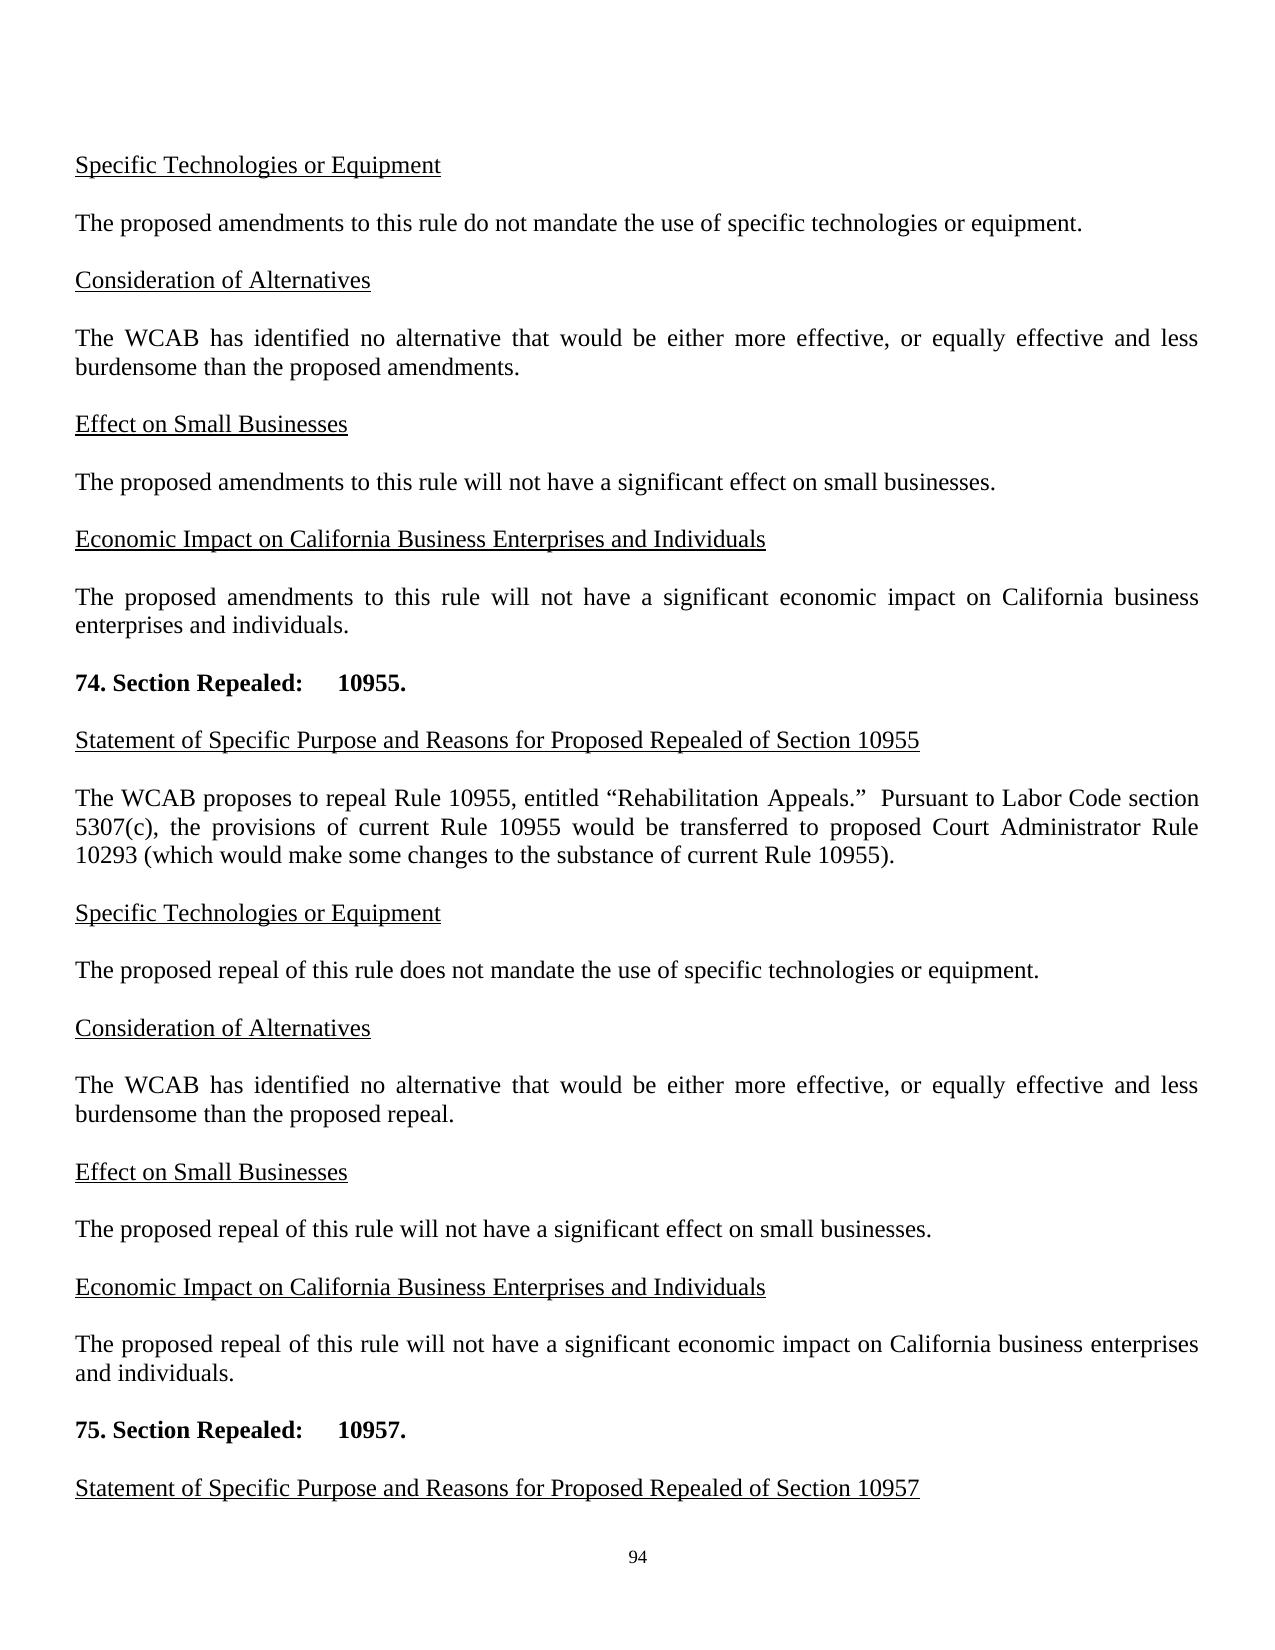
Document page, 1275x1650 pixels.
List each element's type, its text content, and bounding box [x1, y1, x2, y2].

text Economic Impact on California Business Enterprises and Individuals [75, 1272, 1200, 1301]
text The proposed repeal of this rule will not have a significant economic impact on California business enterprises and individuals. [75, 1329, 1200, 1387]
text Specific Technologies or Equipment [75, 898, 1200, 927]
text Statement of Specific Purpose and Reasons for Proposed Repealed of Section 10955 [75, 726, 1200, 754]
text Consideration of Alternatives [75, 1013, 1200, 1042]
text The proposed amendments to this rule will not have a significant economic impact on California business enterprises and individuals. [75, 582, 1200, 639]
text Effect on Small Businesses [75, 1157, 1200, 1186]
text Effect on Small Businesses [75, 409, 1200, 438]
subtitle 74. Section Repealed: 10955. [75, 668, 1200, 697]
subtitle 75. Section Repealed: 10957. [75, 1416, 1200, 1444]
text The proposed repeal of this rule will not have a significant effect on small businesses. [75, 1214, 1200, 1243]
text The proposed amendments to this rule will not have a significant effect on small businesses. [75, 467, 1200, 496]
text The proposed repeal of this rule does not mandate the use of specific technologies or equipment. [75, 956, 1200, 984]
text The WCAB has identified no alternative that would be either more effective, or equally effective and less burdensome than the proposed repeal. [75, 1071, 1200, 1128]
text The proposed amendments to this rule do not mandate the use of specific technologies or equipment. [75, 208, 1200, 237]
text Statement of Specific Purpose and Reasons for Proposed Repealed of Section 10957 [75, 1473, 1200, 1502]
text Economic Impact on California Business Enterprises and Individuals [75, 524, 1200, 553]
text The proposes to repeal Rule 10955, entitled “Rehabilitation Appeals.” Pursuant to Labor Code section 5307(c), the provisions of current Rule 10955 would be transferred to proposed Court Administrator Rule 10293 (which would make some changes to the substance of current Rule 10955). [75, 783, 1200, 869]
text Specific Technologies or Equipment [75, 151, 1200, 179]
text The WCAB has identified no alternative that would be either more effective, or equally effective and less burdensome than the proposed amendments. [75, 323, 1200, 381]
text Consideration of Alternatives [75, 266, 1200, 294]
